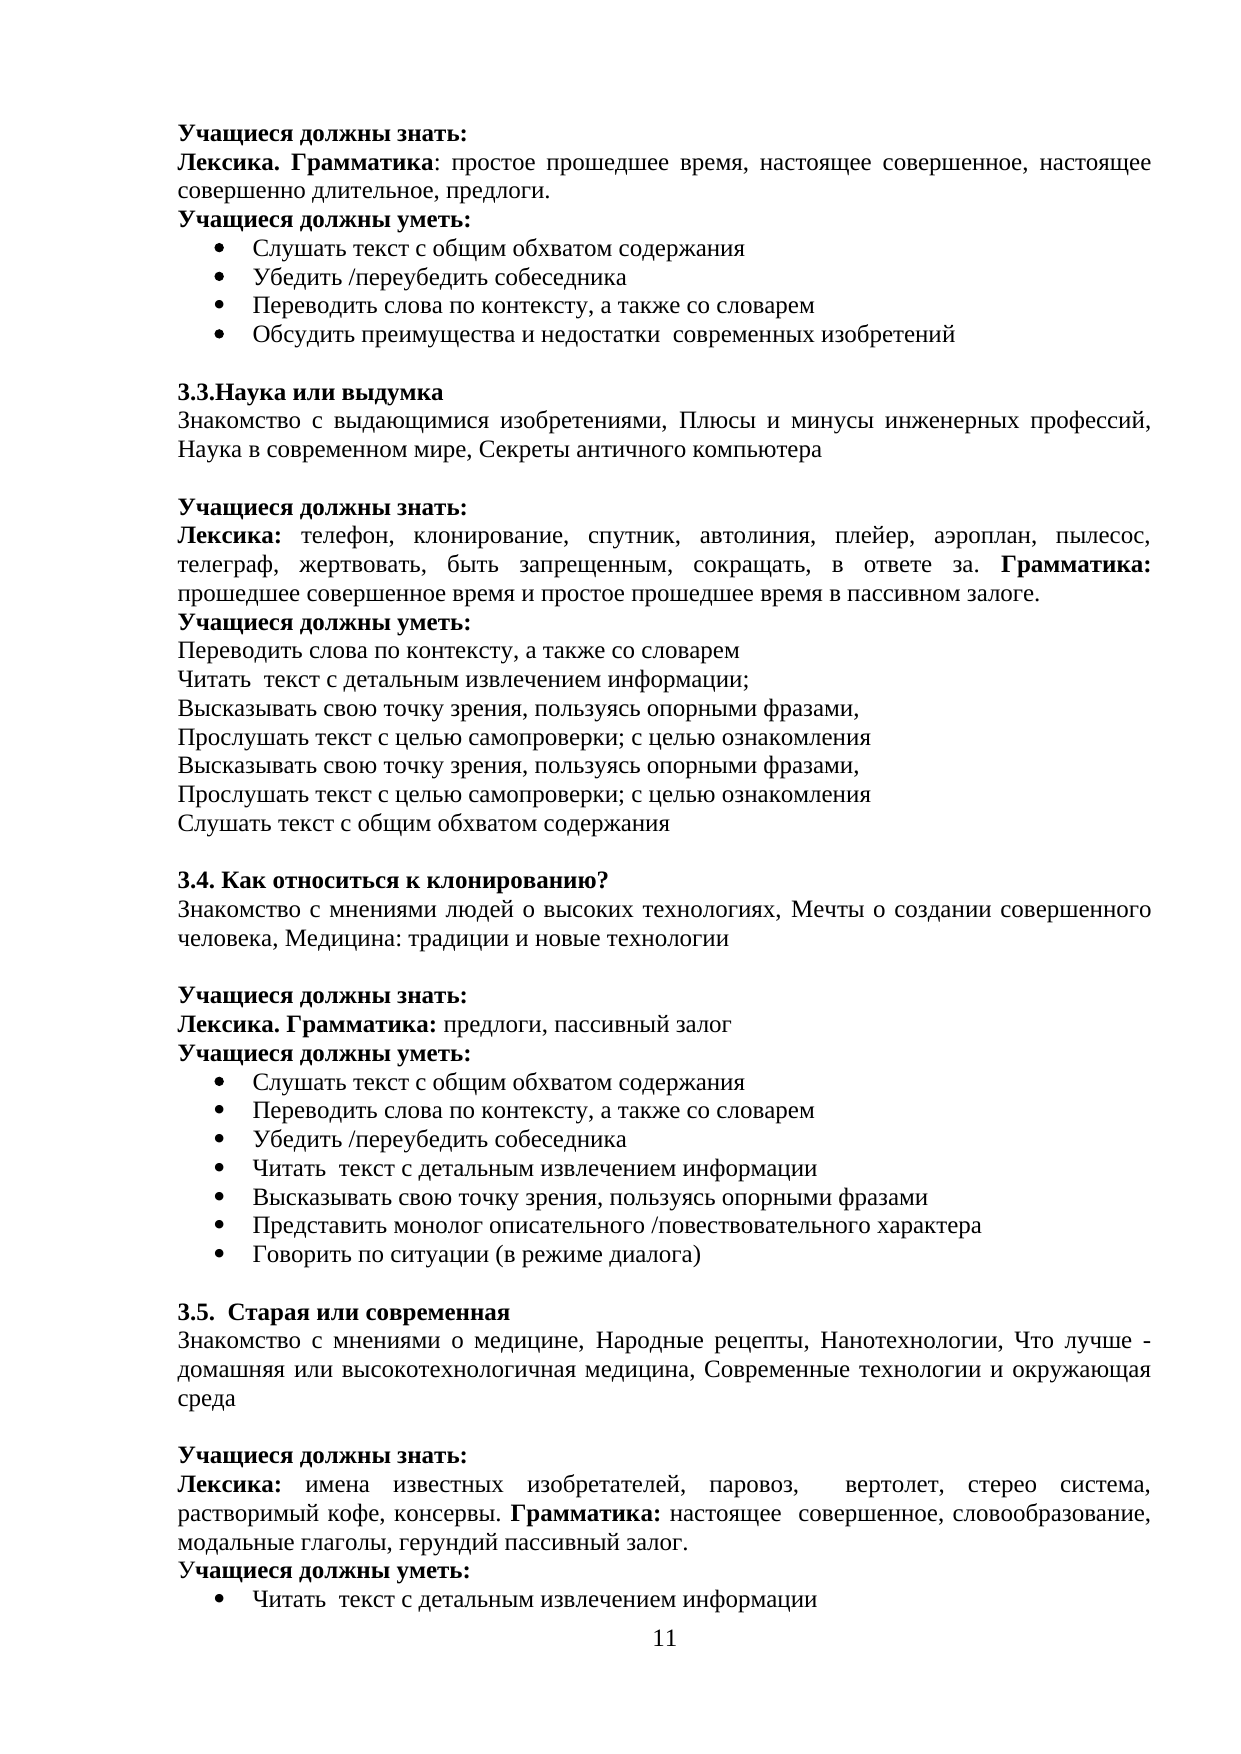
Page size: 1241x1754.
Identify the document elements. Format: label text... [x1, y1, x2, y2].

list Читать текст с детальным извлечением информации [215, 1153, 1152, 1182]
text Высказывать свою точку зрения, пользуясь опорными фразами, [177, 693, 1152, 722]
text Учащиеся должны уметь: [177, 1556, 1152, 1584]
list Убедить /переубедить собеседника [215, 262, 1152, 291]
text Читать текст с детальным извлечением информации; [177, 664, 1152, 693]
list Обсудить преимущества и недостатки современных изобретений [215, 319, 1152, 348]
text Учащиеся должны уметь: [177, 607, 1152, 636]
list Читать текст с детальным извлечением информации [215, 1584, 1152, 1613]
list Переводить слова по контексту, а также со словарем [215, 1096, 1152, 1124]
text 3.5. Старая или современная [177, 1297, 1152, 1326]
text Знакомство с выдающимися изобретениями, Плюсы и минусы инженерных профессий, Наука в современном мире, Секреты античного компьютера [177, 406, 1152, 463]
text Переводить слова по контексту, а также со словарем [177, 636, 1152, 664]
text Лексика: телефон, клонирование, спутник, автолиния, плейер, аэроплан, пылесос, телеграф, жертвовать, быть запрещенным, сокращать, в ответе за. Грамматика: прошедшее совершенное время и простое прошедшее время в пассивном залоге. [177, 521, 1152, 607]
text Учащиеся должны уметь: [177, 204, 1152, 233]
list Убедить /переубедить собеседника [215, 1124, 1152, 1153]
text 3.3.Наука или выдумка [177, 377, 1152, 406]
text 3.4. Как относиться к клонированию? [177, 866, 1152, 894]
text Знакомство с мнениями о медицине, Народные рецепты, Нанотехнологии, Что лучше - домашняя или высокотехнологичная медицина, Современные технологии и окружающая среда [177, 1326, 1152, 1412]
list Говорить по ситуации (в режиме диалога) [215, 1239, 1152, 1268]
text Прослушать текст с целью самопроверки; с целью ознакомления [177, 722, 1152, 751]
list Переводить слова по контексту, а также со словарем [215, 291, 1152, 319]
text Слушать текст с общим обхватом содержания [177, 808, 1152, 837]
text Учащиеся должны знать: [177, 981, 1152, 1009]
text Лексика: имена известных изобретателей, паровоз, вертолет, стерео система, растворимый кофе, консервы. Грамматика: настоящее совершенное, словообразование, модальные глаголы, герундий пассивный залог. [177, 1469, 1152, 1556]
text Лексика. Грамматика: простое прошедшее время, настоящее совершенное, настоящее совершенно длительное, предлоги. [177, 147, 1152, 204]
list Слушать текст с общим обхватом содержания [215, 1067, 1152, 1096]
list Высказывать свою точку зрения, пользуясь опорными фразами [215, 1182, 1152, 1211]
text Лексика. Грамматика: предлоги, пассивный залог [177, 1009, 1152, 1038]
text Учащиеся должны знать: [177, 492, 1152, 521]
text Высказывать свою точку зрения, пользуясь опорными фразами, [177, 751, 1152, 779]
text Учащиеся должны знать: [177, 118, 1152, 147]
list Слушать текст с общим обхватом содержания [215, 233, 1152, 262]
text Учащиеся должны уметь: [177, 1038, 1152, 1067]
text Прослушать текст с целью самопроверки; с целью ознакомления [177, 779, 1152, 808]
list Представить монолог описательного /повествовательного характера [215, 1211, 1152, 1239]
text Учащиеся должны знать: [177, 1441, 1152, 1469]
text Знакомство с мнениями людей о высоких технологиях, Мечты о создании совершенного человека, Медицина: традиции и новые технологии [177, 894, 1152, 952]
